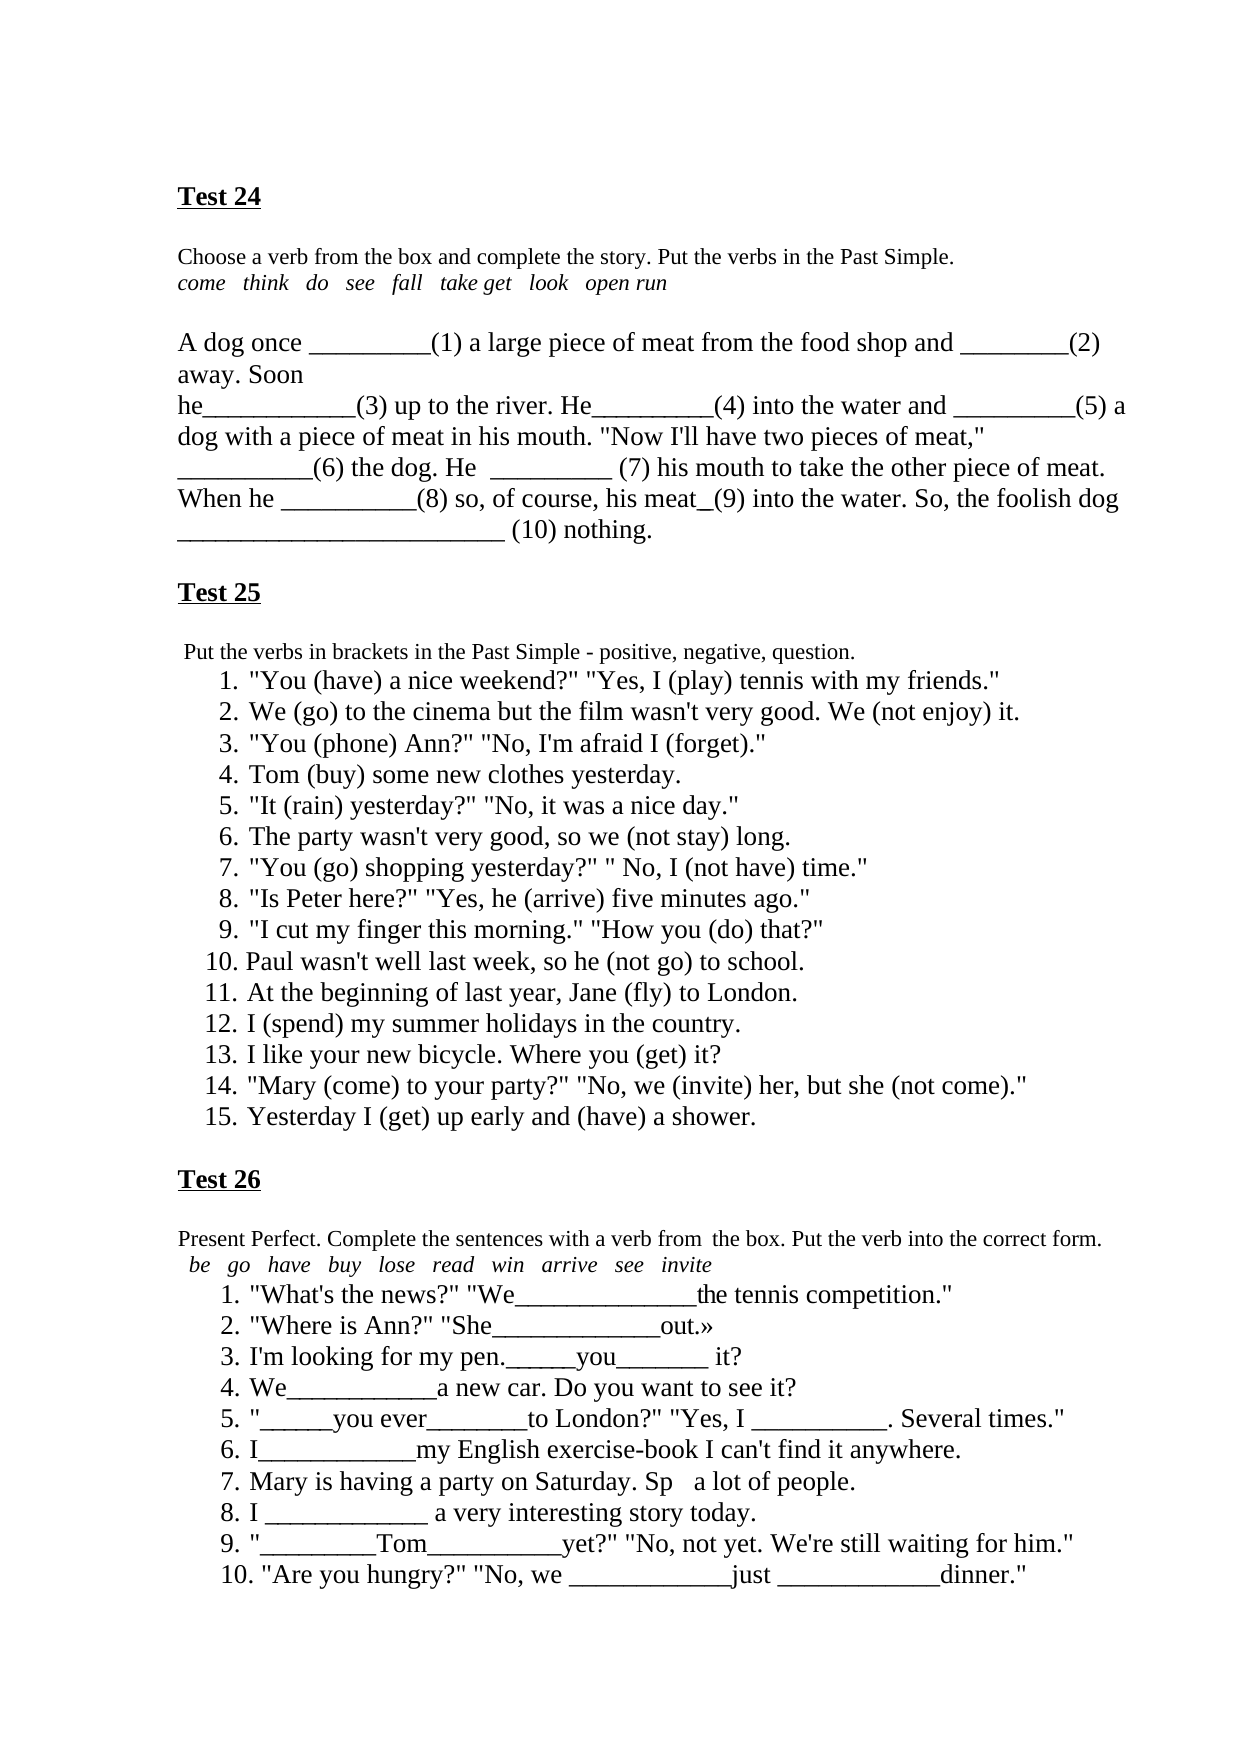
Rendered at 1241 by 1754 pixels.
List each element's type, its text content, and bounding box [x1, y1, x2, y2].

list "Is Peter here?" "Yes, he (arrive) five minutes ago." [219, 882, 1152, 913]
list I'm looking for my pen. you it? [220, 1340, 1152, 1371]
list Mary is having a party on Saturday. Sp a lot of people. [220, 1464, 1152, 1496]
text Present Perfect. Complete the sentences with a verb from the box. Put the verb into the correct form. [178, 1225, 1152, 1251]
text Test 26 [177, 1163, 1150, 1194]
list Tom (buy) some new clothes yesterday. [219, 758, 1152, 789]
text Put the verbs in brackets in the Past Simple - positive, negative, question. [183, 638, 1152, 664]
list "Mary (come) to your party?" "No, we (invite) her, but she (not come)." [204, 1069, 1152, 1100]
list "I cut my finger this morning." "How you (do) that?" [219, 913, 1152, 945]
text be go have buy lose read win arrive see invite [189, 1251, 1152, 1278]
text 5. " you ever to ?" "Yes, I __________. Several times." [220, 1402, 1152, 1433]
list I a very interesting story today. [220, 1496, 1152, 1527]
list "You (have) a nice weekend?" "Yes, I (play) tennis with my friends." [219, 664, 1152, 696]
text 10. Paul wasn't well last week, so he (not go) to school. [205, 945, 1152, 976]
list The party wasn't very good, so we (not stay) long. [219, 820, 1152, 851]
text 6. I my English exercise-book I can't find it anywhere. [220, 1433, 1152, 1464]
text 10. "Are you hungry?" "No, we ____________just ____________dinner." [220, 1558, 1152, 1589]
list We (go) to the cinema but the film wasn't very good. We (not enjoy) it. [219, 696, 1152, 727]
text 4. We a new car. Do you want to see it? [220, 1371, 1152, 1402]
list I (spend) my summer holidays in the country. [204, 1007, 1152, 1038]
list "Where is Ann?" "She out.» [220, 1309, 1152, 1340]
list "It (rain) yesterday?" "No, it was a nice day." [219, 789, 1152, 820]
list At the beginning of last year, Jane (fly) to . [204, 976, 1152, 1007]
text 1. "What's the news?" "We the tennis competition." [220, 1278, 1152, 1309]
text A dog once _________(1) a large piece of meat from the food shop and ________(2) away. Soon [177, 327, 1152, 389]
text Test 25 [177, 576, 1152, 607]
text 9. " Tom yet?" "No, not yet. We're still waiting for him." [220, 1527, 1152, 1558]
list I like your new bicycle. Where you (get) it? [204, 1038, 1152, 1069]
text he (3) up to the river. He (4) into the water and _________(5) a dog with a piece of meat in his mouth. "Now I'll have two pieces of meat," __________(6) the dog. He _________ (7) his mouth to take the other piece of meat. When he __________(8) so, of course, his meat (9) into the water. So, the foolish dog ___________ (10) nothing. [177, 389, 1152, 544]
list "You (go) shopping yesterday?" " No, I (not have) time." [219, 851, 1152, 882]
text Test 24 [177, 180, 1152, 212]
list "You (phone) Ann?" "No, I'm afraid I (forget)." [219, 727, 1152, 758]
list Yesterday I (get) up early and (have) a shower. [204, 1100, 1152, 1132]
text come think do see fall take get look open run [177, 269, 1152, 295]
text Choose a verb from the box and complete the story. Put the verbs in the Past Simple. [177, 243, 1152, 269]
